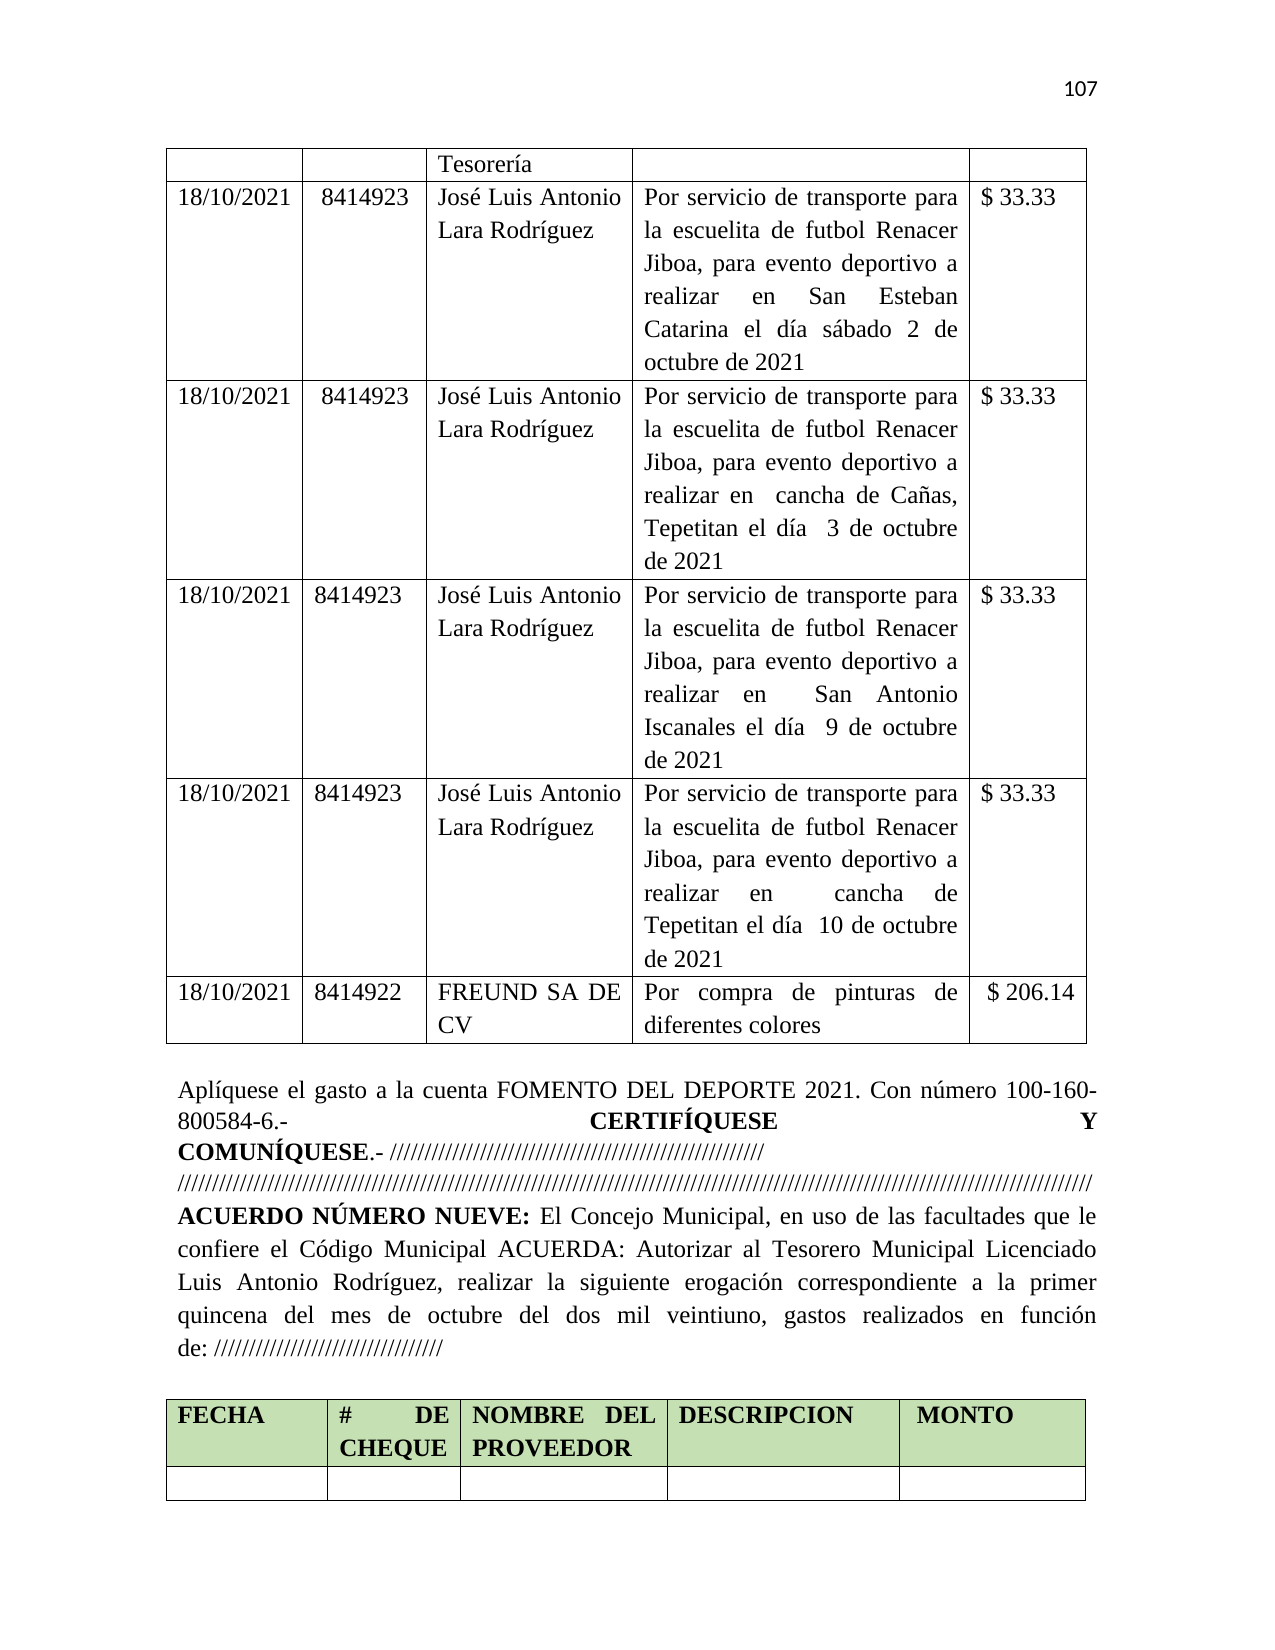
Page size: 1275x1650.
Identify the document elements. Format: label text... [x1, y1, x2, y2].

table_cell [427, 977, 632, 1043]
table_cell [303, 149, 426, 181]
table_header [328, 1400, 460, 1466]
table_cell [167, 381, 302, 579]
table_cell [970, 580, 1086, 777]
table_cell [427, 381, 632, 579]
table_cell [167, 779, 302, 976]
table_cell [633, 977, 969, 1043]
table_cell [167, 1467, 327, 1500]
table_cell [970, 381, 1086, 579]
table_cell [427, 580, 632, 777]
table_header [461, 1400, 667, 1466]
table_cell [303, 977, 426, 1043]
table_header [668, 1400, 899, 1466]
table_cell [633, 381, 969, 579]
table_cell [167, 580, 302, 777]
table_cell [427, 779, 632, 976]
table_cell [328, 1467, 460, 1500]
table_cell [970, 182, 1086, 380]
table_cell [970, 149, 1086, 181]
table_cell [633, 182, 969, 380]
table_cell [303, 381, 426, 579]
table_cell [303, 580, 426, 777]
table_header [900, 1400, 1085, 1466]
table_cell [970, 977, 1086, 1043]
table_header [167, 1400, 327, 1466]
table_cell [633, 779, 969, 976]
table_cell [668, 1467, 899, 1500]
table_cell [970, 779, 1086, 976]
text ACUERDO NÚMERO NUEVE: El Concejo Municipal, en uso de las facultades que le confiere el Código Municipal ACUERDA: Autorizar al Tesorero Municipal Licenciado Luis Antonio Rodríguez, realizar la siguiente erogación correspondiente a la primer quincena del mes de octubre del dos mil veintiuno, gastos realizados en función de: ///////////////////////////////// [177, 1201, 1098, 1362]
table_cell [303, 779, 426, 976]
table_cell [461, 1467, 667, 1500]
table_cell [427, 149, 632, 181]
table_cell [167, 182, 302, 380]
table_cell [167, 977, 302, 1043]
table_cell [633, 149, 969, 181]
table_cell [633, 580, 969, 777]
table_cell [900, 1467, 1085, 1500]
text //////////////////////////////////////////////////////////////////////////////////////////////////////////////////////////////////// [177, 1168, 1098, 1197]
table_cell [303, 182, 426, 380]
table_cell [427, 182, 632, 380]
text Aplíquese el gasto a la cuenta FOMENTO DEL DEPORTE 2021. Con número 100-160-800584-6.- CERTIFÍQUESE Y COMUNÍQUESE.- ////////////////////////////////////////////////////// [177, 1075, 1098, 1166]
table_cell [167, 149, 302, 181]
